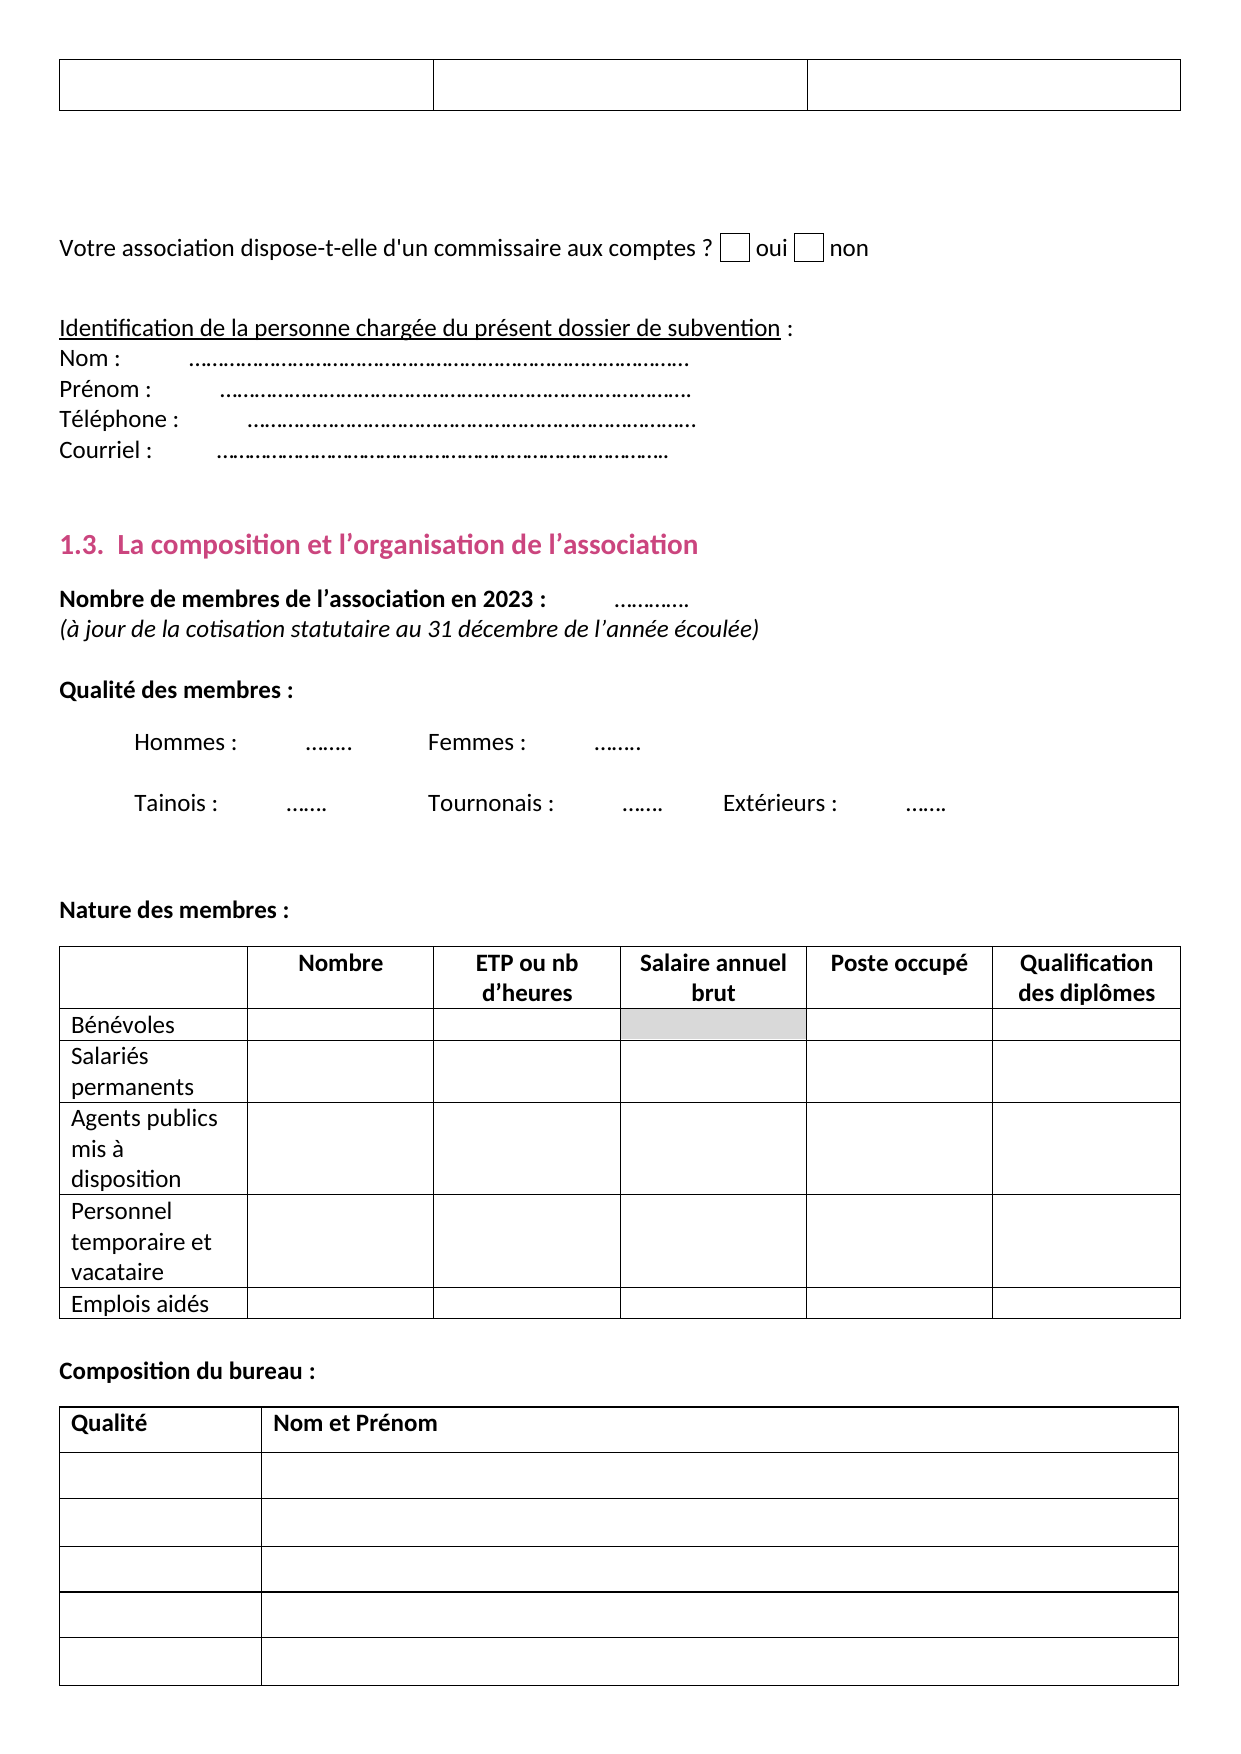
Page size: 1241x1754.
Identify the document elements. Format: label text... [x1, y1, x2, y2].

table_cell Salariés permanents [60, 1041, 247, 1102]
table_cell [993, 1041, 1180, 1102]
table_cell Bénévoles [60, 1009, 247, 1039]
table_cell [248, 1041, 433, 1102]
table_cell [262, 1453, 1178, 1497]
table_cell [60, 1593, 261, 1637]
table_cell [434, 1009, 620, 1039]
table_cell [248, 1288, 433, 1318]
table_cell [60, 1453, 261, 1497]
text Composition du bureau : [59, 1355, 1181, 1386]
text Qualité des membres : [59, 674, 1181, 705]
table_cell [993, 1288, 1180, 1318]
text Nombre de membres de l’association en 2023 : …………. [59, 583, 1181, 613]
table_cell [248, 1195, 433, 1287]
text Nature des membres : [59, 894, 1181, 925]
table_cell [993, 1195, 1180, 1287]
table_cell [807, 1009, 992, 1039]
table_cell [248, 1009, 433, 1039]
table_cell Emplois aidés [60, 1288, 247, 1318]
table_header Nombre [248, 947, 433, 1008]
table_header ETP ou nb d’heures [434, 947, 620, 1008]
table_cell [621, 1195, 806, 1287]
table_cell [60, 1638, 261, 1685]
table_cell [621, 1041, 806, 1102]
table_cell Personnel temporaire et vacataire [60, 1195, 247, 1287]
table_cell Agents publics mis à disposition [60, 1103, 247, 1194]
text (à jour de la cotisation statutaire au 31 décembre de l’année écoulée) [59, 613, 1181, 644]
text Identification de la personne chargée du présent dossier de subvention : [59, 312, 1181, 343]
table_cell [434, 60, 807, 110]
table_header Poste occupé [807, 947, 992, 1008]
table_cell [262, 1593, 1178, 1637]
table_cell [808, 60, 1180, 110]
list Hommes : …….. Femmes : …….. [134, 726, 1181, 756]
text 1.3. La composition et l’organisation de l’association [59, 526, 1181, 562]
table_cell [434, 1288, 620, 1318]
list Tainois : ……. Tournonais : ……. Extérieurs : ……. [134, 787, 1181, 817]
table_header Qualité [60, 1408, 261, 1452]
table_header Nom et Prénom [262, 1408, 1178, 1452]
table_header [60, 947, 247, 1008]
table_cell [262, 1638, 1178, 1685]
table_cell [262, 1547, 1178, 1591]
table_cell [60, 60, 433, 110]
table_cell [807, 1103, 992, 1194]
table_cell [60, 1499, 261, 1546]
table_cell [993, 1009, 1180, 1039]
text Courriel : ……………………………………………………………………….. [59, 434, 1181, 465]
text Votre association dispose-t-elle d'un commissaire aux comptes ? oui non [59, 232, 1181, 262]
table_cell [807, 1041, 992, 1102]
table_cell [621, 1288, 806, 1318]
table_cell [434, 1195, 620, 1287]
table_cell [807, 1195, 992, 1287]
table_cell [621, 1103, 806, 1194]
table_cell [434, 1041, 620, 1102]
text Prénom : ………………………………………………………………………. [59, 373, 1181, 404]
table_cell [434, 1103, 620, 1194]
table_cell [807, 1288, 992, 1318]
table_cell [621, 1009, 806, 1039]
table_cell [262, 1499, 1178, 1546]
table_cell [60, 1547, 261, 1591]
table_header Qualification des diplômes [993, 947, 1180, 1008]
text Nom : …………………………………………………………………………… [59, 343, 1181, 373]
table_cell [248, 1103, 433, 1194]
table_header Salaire annuel brut [621, 947, 806, 1008]
text Téléphone : …………………………………………………………………… [59, 404, 1181, 434]
table_cell [993, 1103, 1180, 1194]
